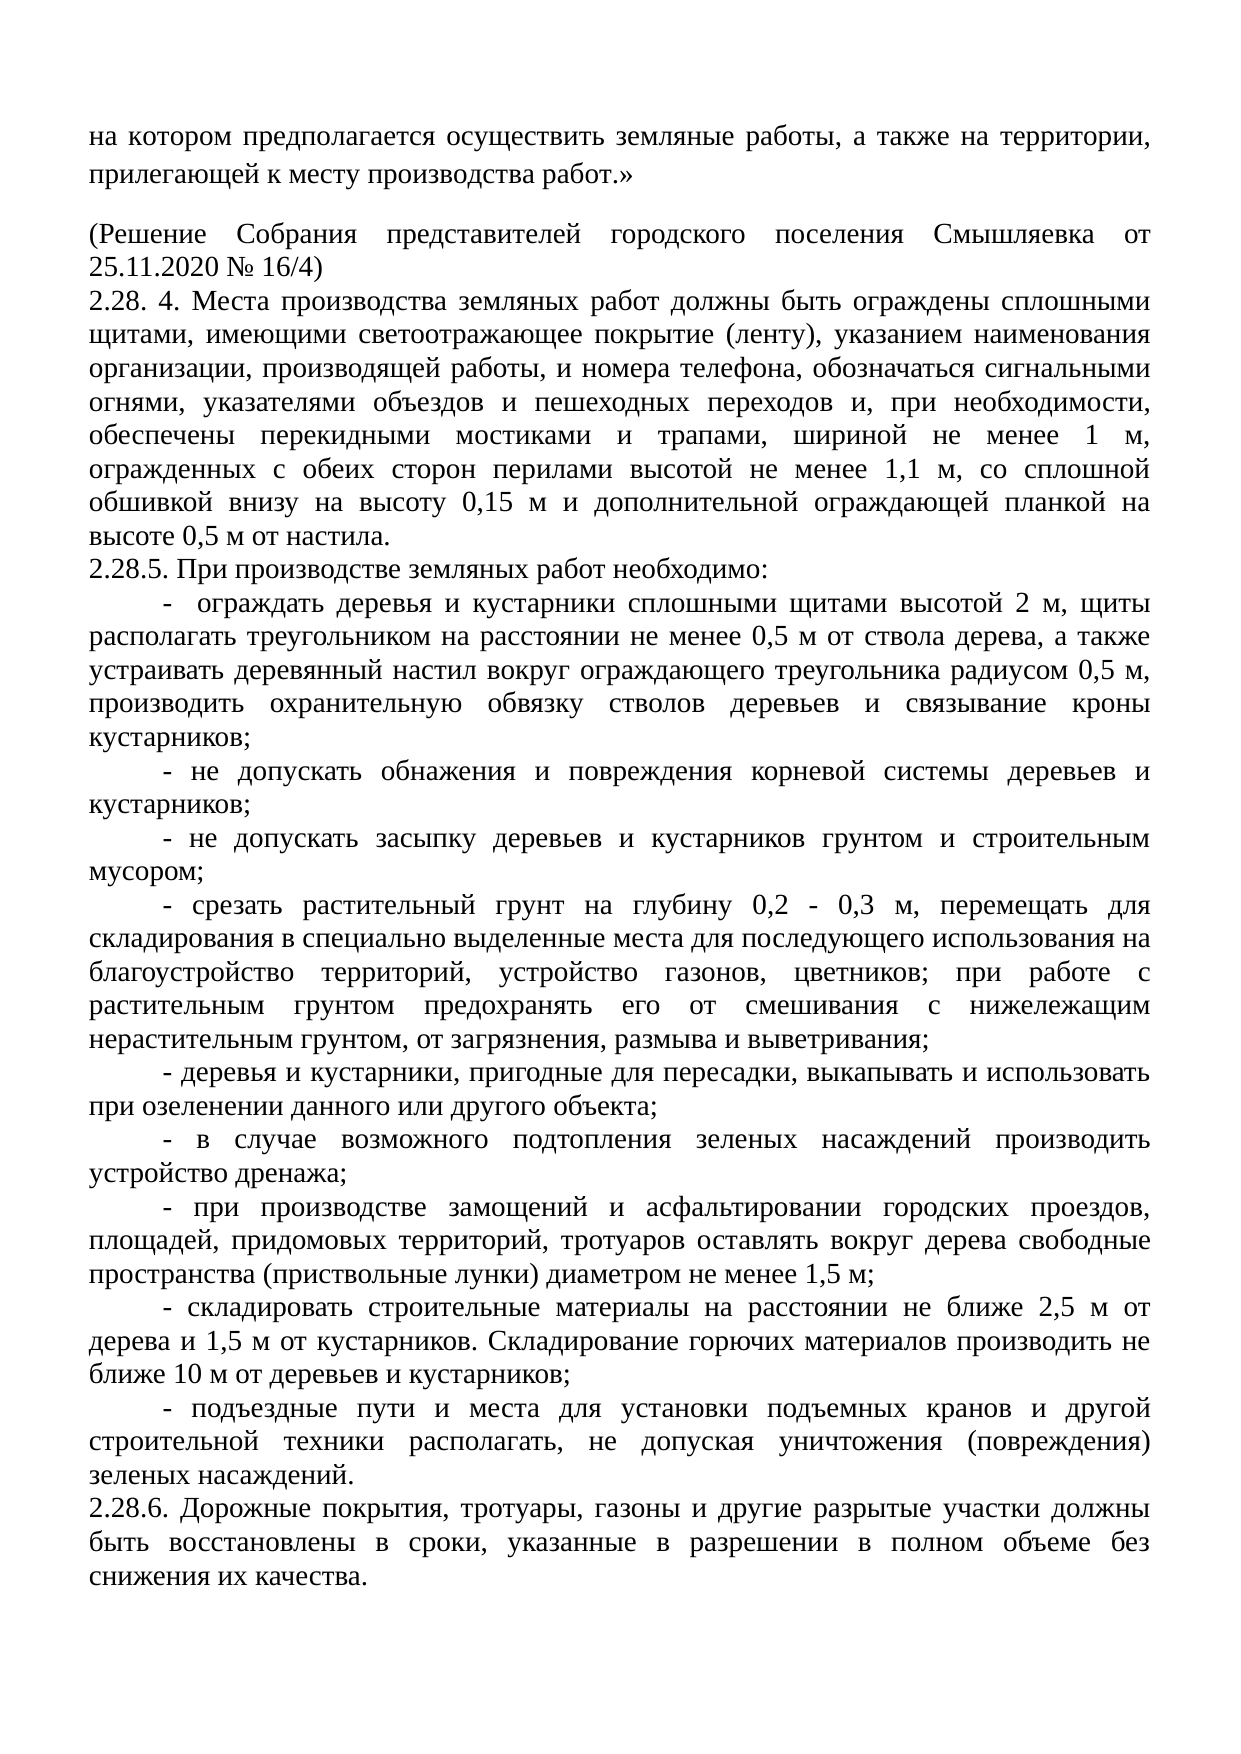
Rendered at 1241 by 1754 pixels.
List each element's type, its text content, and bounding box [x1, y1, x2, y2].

text - ограждать деревья и кустарники сплошными щитами высотой 2 м, щиты располагать треугольником на расстоянии не менее 0,5 м от ствола дерева, а также устраивать деревянный настил вокруг ограждающего треугольника радиусом 0,5 м, производить охранительную обвязку стволов деревьев и связывание кроны кустарников; [89, 585, 1152, 753]
text - срезать растительный грунт на глубину 0,2 - 0,3 м, перемещать для складирования в специально выделенные места для последующего использования на благоустройство территорий, устройство газонов, цветников; при работе с растительным грунтом предохранять его от смешивания с нижележащим нерастительным грунтом, от загрязнения, размыва и выветривания; [89, 887, 1152, 1054]
text - подъездные пути и места для установки подъемных кранов и другой строительной техники располагать, не допуская уничтожения (повреждения) зеленых насаждений. [89, 1390, 1152, 1491]
text - не допускать засыпку деревьев и кустарников грунтом и строительным мусором; [89, 820, 1152, 887]
text - деревья и кустарники, пригодные для пересадки, выкапывать и использовать при озеленении данного или другого объекта; [89, 1054, 1152, 1122]
text - складировать строительные материалы на расстоянии не ближе 2,5 м от дерева и 1,5 м от кустарников. Складирование горючих материалов производить не ближе 10 м от деревьев и кустарников; [89, 1289, 1152, 1390]
text 2.28.6. Дорожные покрытия, тротуары, газоны и другие разрытые участки должны быть восстановлены в сроки, указанные в разрешении в полном объеме без снижения их качества. [89, 1491, 1152, 1591]
text - в случае возможного подтопления зеленых насаждений производить устройство дренажа; [89, 1122, 1152, 1189]
text - при производстве замощений и асфальтировании городских проездов, площадей, придомовых территорий, тротуаров оставлять вокруг дерева свободные пространства (приствольные лунки) диаметром не менее 1,5 м; [89, 1189, 1152, 1289]
text (Решение Собрания представителей городского поселения Смышляевка от 25.11.2020 № 16/4) [89, 216, 1152, 283]
text - не допускать обнажения и повреждения корневой системы деревьев и кустарников; [89, 753, 1152, 820]
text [89, 118, 1152, 190]
text 2.28. 4. Места производства земляных работ должны быть ограждены сплошными щитами, имеющими светоотражающее покрытие (ленту), указанием наименования организации, производящей работы, и номера телефона, обозначаться сигнальными огнями, указателями объездов и пешеходных переходов и, при необходимости, обеспечены перекидными мостиками и трапами, шириной не менее 1 м, огражденных с обеих сторон перилами высотой не менее 1,1 м, со сплошной обшивкой внизу на высоту 0,15 м и дополнительной ограждающей планкой на высоте 0,5 м от настила. [89, 283, 1152, 551]
text 2.28.5. При производстве земляных работ необходимо: [89, 551, 1152, 585]
